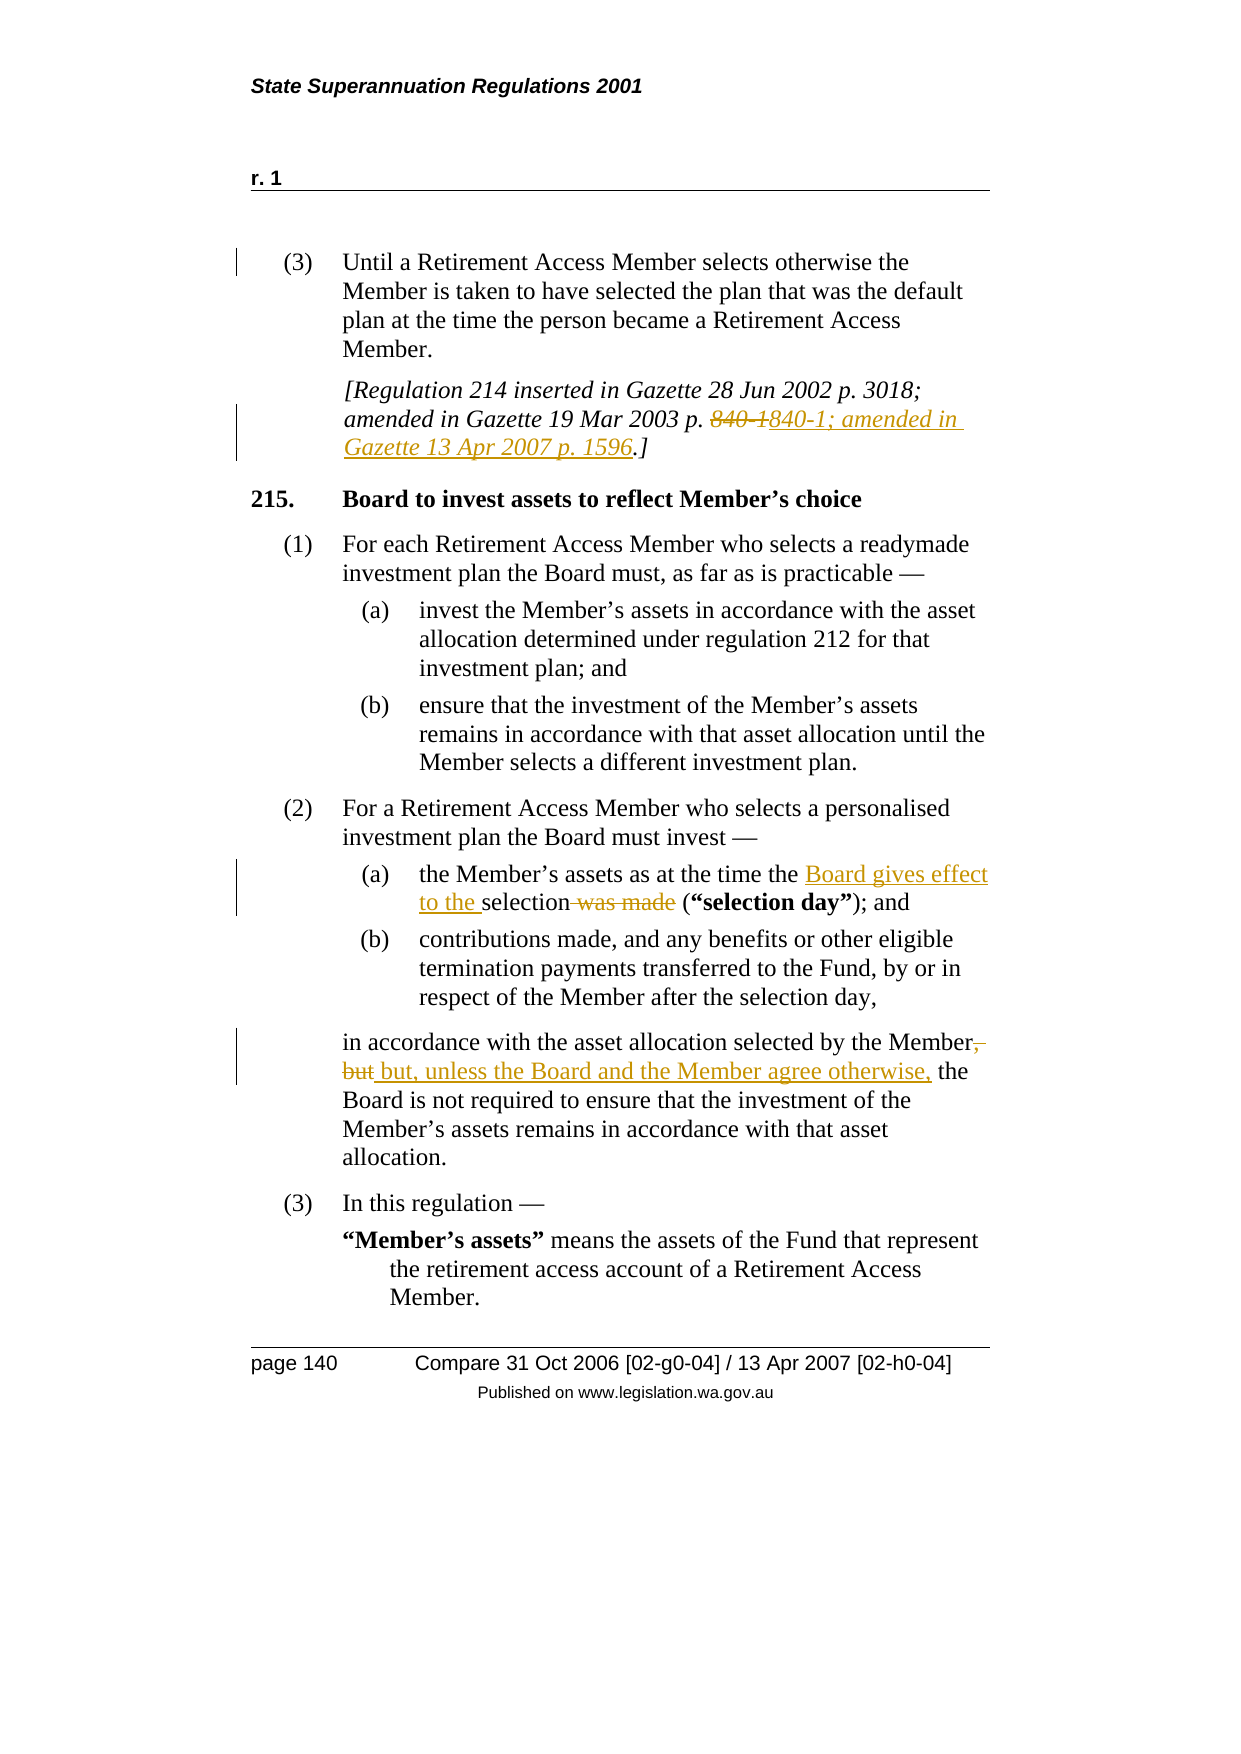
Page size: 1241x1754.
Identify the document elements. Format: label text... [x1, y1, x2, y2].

text (b) ensure that the investment of the Member’s assets remains in accordance with that asset allocation until the Member selects a different investment plan. [251, 690, 990, 776]
text (3) In this regulation — [251, 1188, 990, 1217]
text [Regulation 214 inserted in Gazette 28 Jun 2002 p. 3018; amended in Gazette 19 Mar 2003 p. .] [251, 375, 990, 461]
text (1) For each Retirement Access Member who selects a readymade investment plan the Board must, as far as is practicable — [251, 529, 990, 587]
text (a) invest the Member’s assets in accordance with the asset allocation determined under regulation 212 for that investment plan; and [251, 595, 990, 682]
text (2) For a Retirement Access Member who selects a personalised investment plan the Board must invest — [251, 793, 990, 850]
subtitle 215. Board to invest assets to reflect Member’s choice [251, 484, 990, 513]
text (b) contributions made, and any benefits or other eligible termination payments transferred to the Fund, by or in respect of the Member after the selection day, [251, 924, 990, 1011]
text in accordance with the asset allocation selected by the Member the Board is not required to ensure that the investment of the Member’s assets remains in accordance with that asset allocation. [251, 1027, 990, 1171]
text (a) the Member’s assets as at the time the selection (“selection day”); and [251, 859, 990, 916]
text (3) Until a Retirement Access Member selects otherwise the Member is taken to have selected the plan that was the default plan at the time the person became a Retirement Access Member. [251, 247, 990, 362]
text “Member’s assets” means the assets of the Fund that represent the retirement access account of a Retirement Access Member. [251, 1225, 990, 1311]
